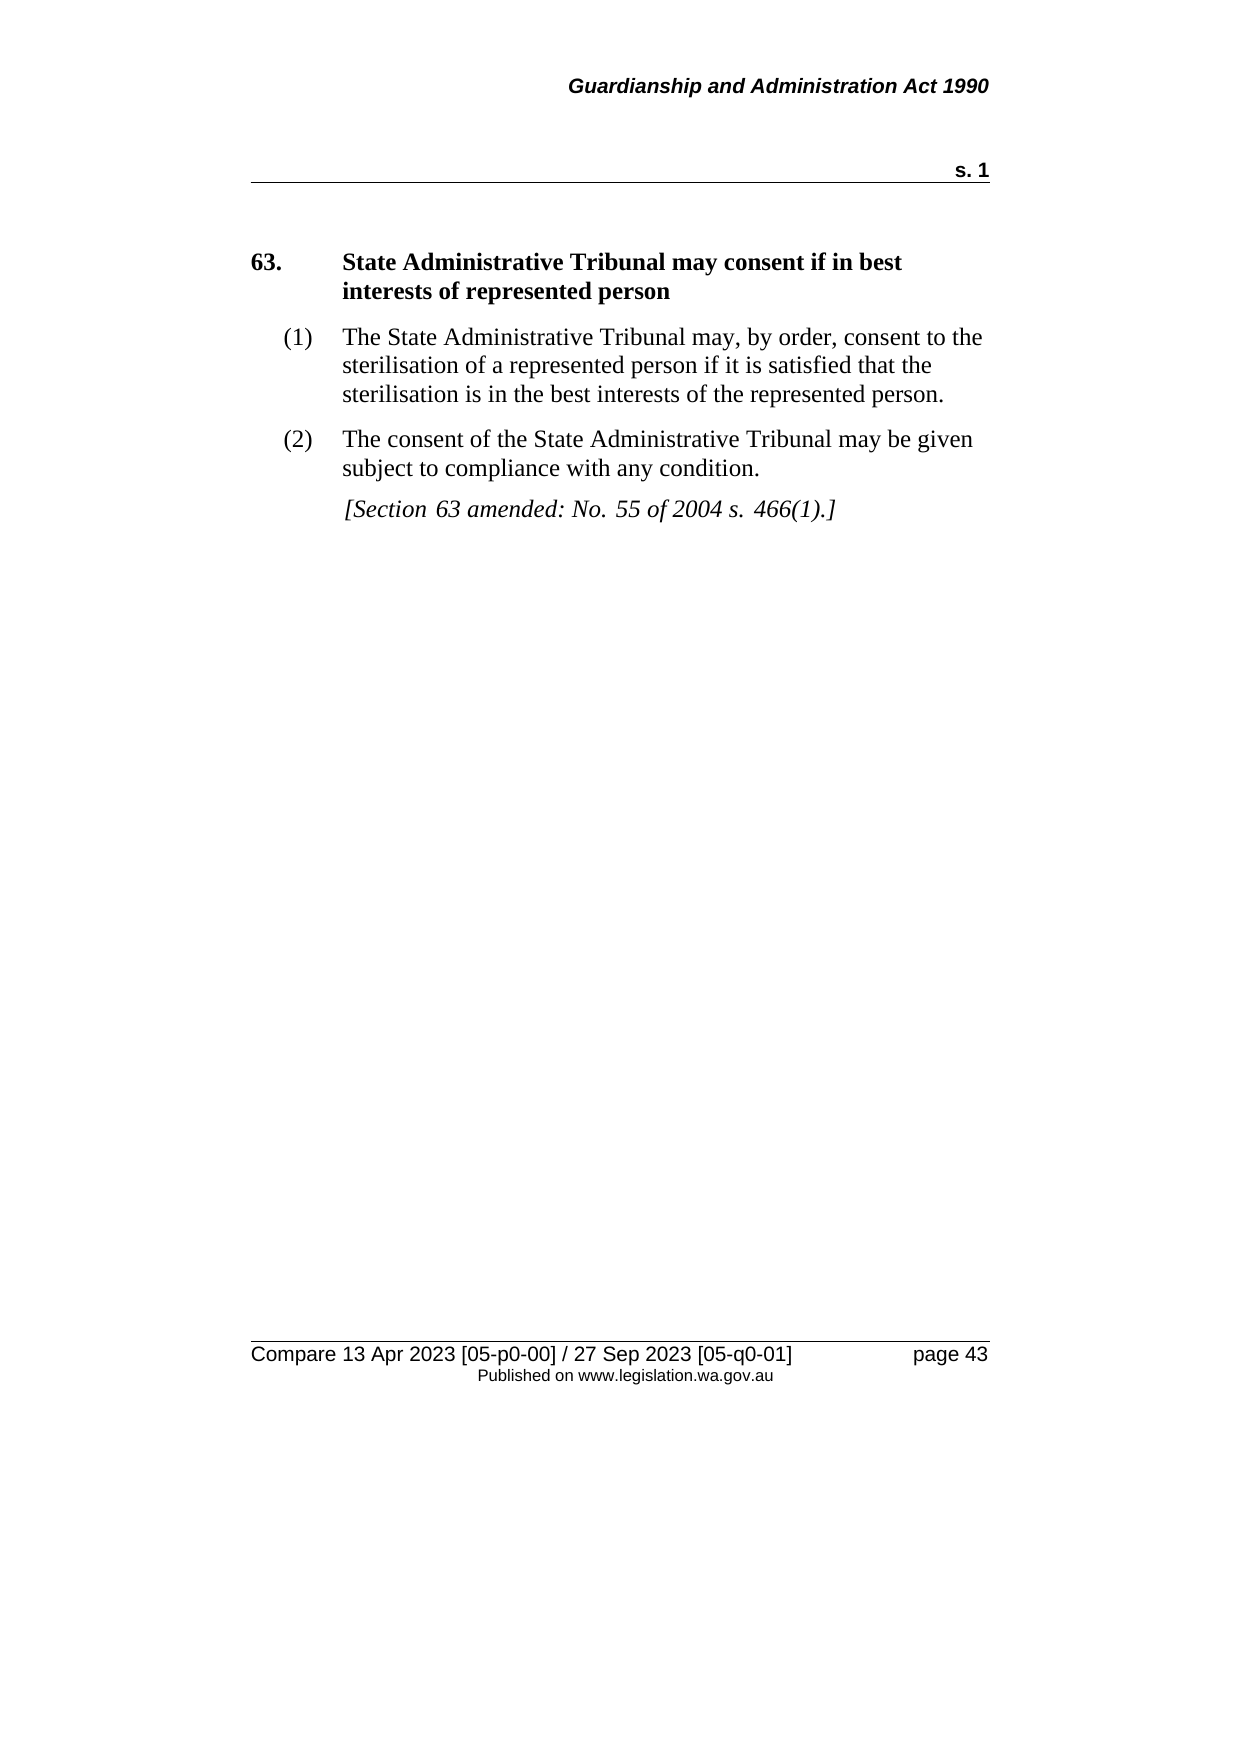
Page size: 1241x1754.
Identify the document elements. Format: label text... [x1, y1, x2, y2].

subtitle 63. State Administrative Tribunal may consent if in best interests of represented person [251, 247, 990, 305]
text (1) The State Administrative Tribunal may, by order, consent to the sterilisation of a represented person if it is satisfied that the sterilisation is in the best interests of the represented person. [251, 322, 990, 408]
text [Section 63 amended: No. 55 of 2004 s. 466(1).] [251, 494, 990, 523]
text (2) The consent of the State Administrative Tribunal may be given subject to compliance with any condition. [251, 424, 990, 482]
